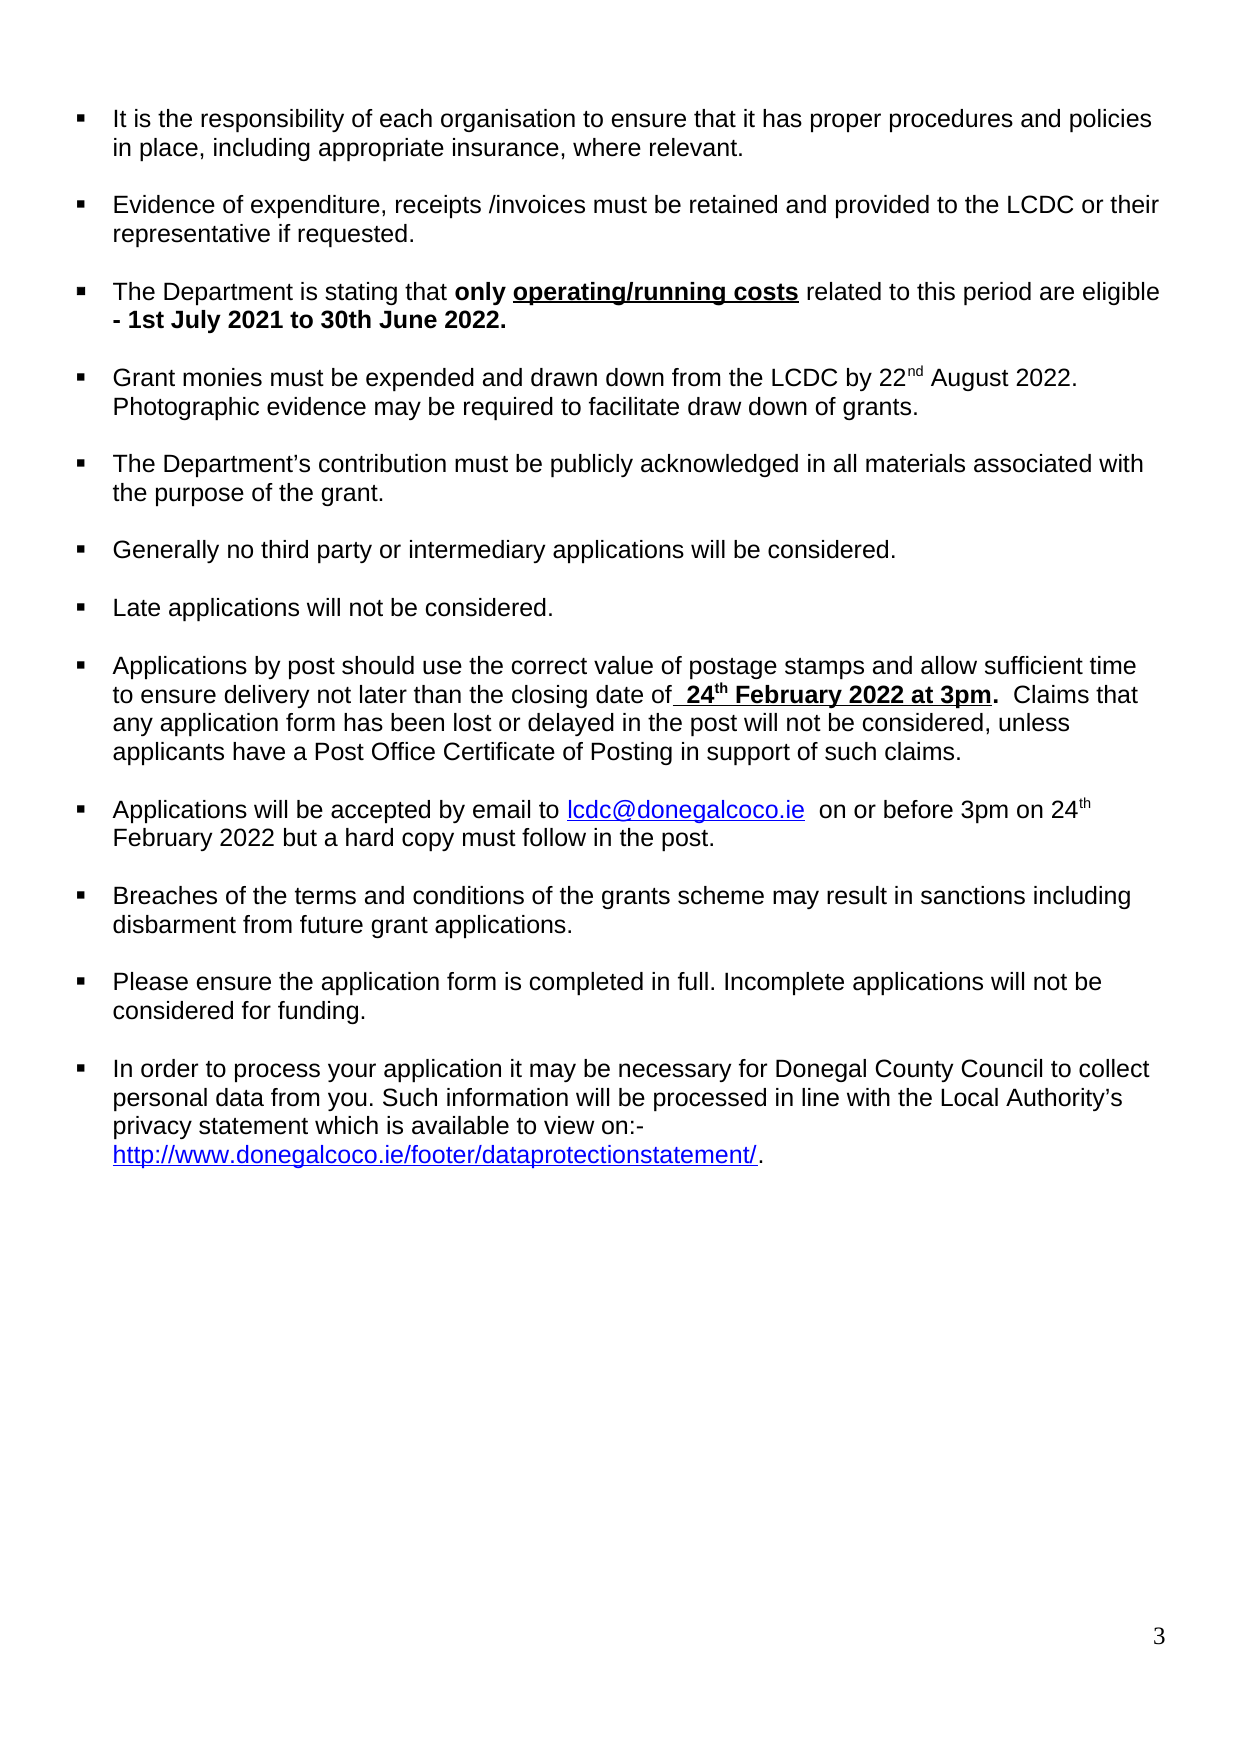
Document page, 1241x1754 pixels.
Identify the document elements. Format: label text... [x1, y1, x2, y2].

list Breaches of the terms and conditions of the grants scheme may result in sanctions including disbarment from future grant applications. [75, 881, 1165, 938]
list Applications will be accepted by email to lcdc@donegalcoco.ie on or before 3pm on 24th February 2022 but a hard copy must follow in the post. [75, 794, 1165, 852]
list The Department is stating that only operating/running costs related to this period are eligible - 1st July 2021 to 30th June 2022. [75, 276, 1165, 334]
list Applications by post should use the correct value of postage stamps and allow sufficient time to ensure delivery not later than the closing date of 24th February 2022 at 3pm. Claims that any application form has been lost or delayed in the post will not be considered, unless applicants have a Post Office Certificate of Posting in support of such claims. [75, 651, 1165, 766]
list Generally no third party or intermediary applications will be considered. [75, 536, 1165, 564]
list Grant monies must be expended and drawn down from the LCDC by 22nd August 2022. Photographic evidence may be required to facilitate draw down of grants. [75, 363, 1165, 420]
list Evidence of expenditure, receipts /invoices must be retained and provided to the LCDC or their representative if requested. [75, 190, 1165, 248]
list It is the responsibility of each organisation to ensure that it has proper procedures and policies in place, including appropriate insurance, where relevant. [75, 104, 1165, 161]
list The Department’s contribution must be publicly acknowledged in all materials associated with the purpose of the grant. [75, 449, 1165, 507]
list In order to process your application it may be necessary for Donegal County Council to collect personal data from you. Such information will be processed in line with the Local Authority’s privacy statement which is available to view on:- http://www.donegalcoco.ie/footer/dataprotectionstatement/. [75, 1054, 1165, 1169]
list Late applications will not be considered. [75, 593, 1165, 622]
list Please ensure the application form is completed in full. Incomplete applications will not be considered for funding. [75, 967, 1165, 1025]
